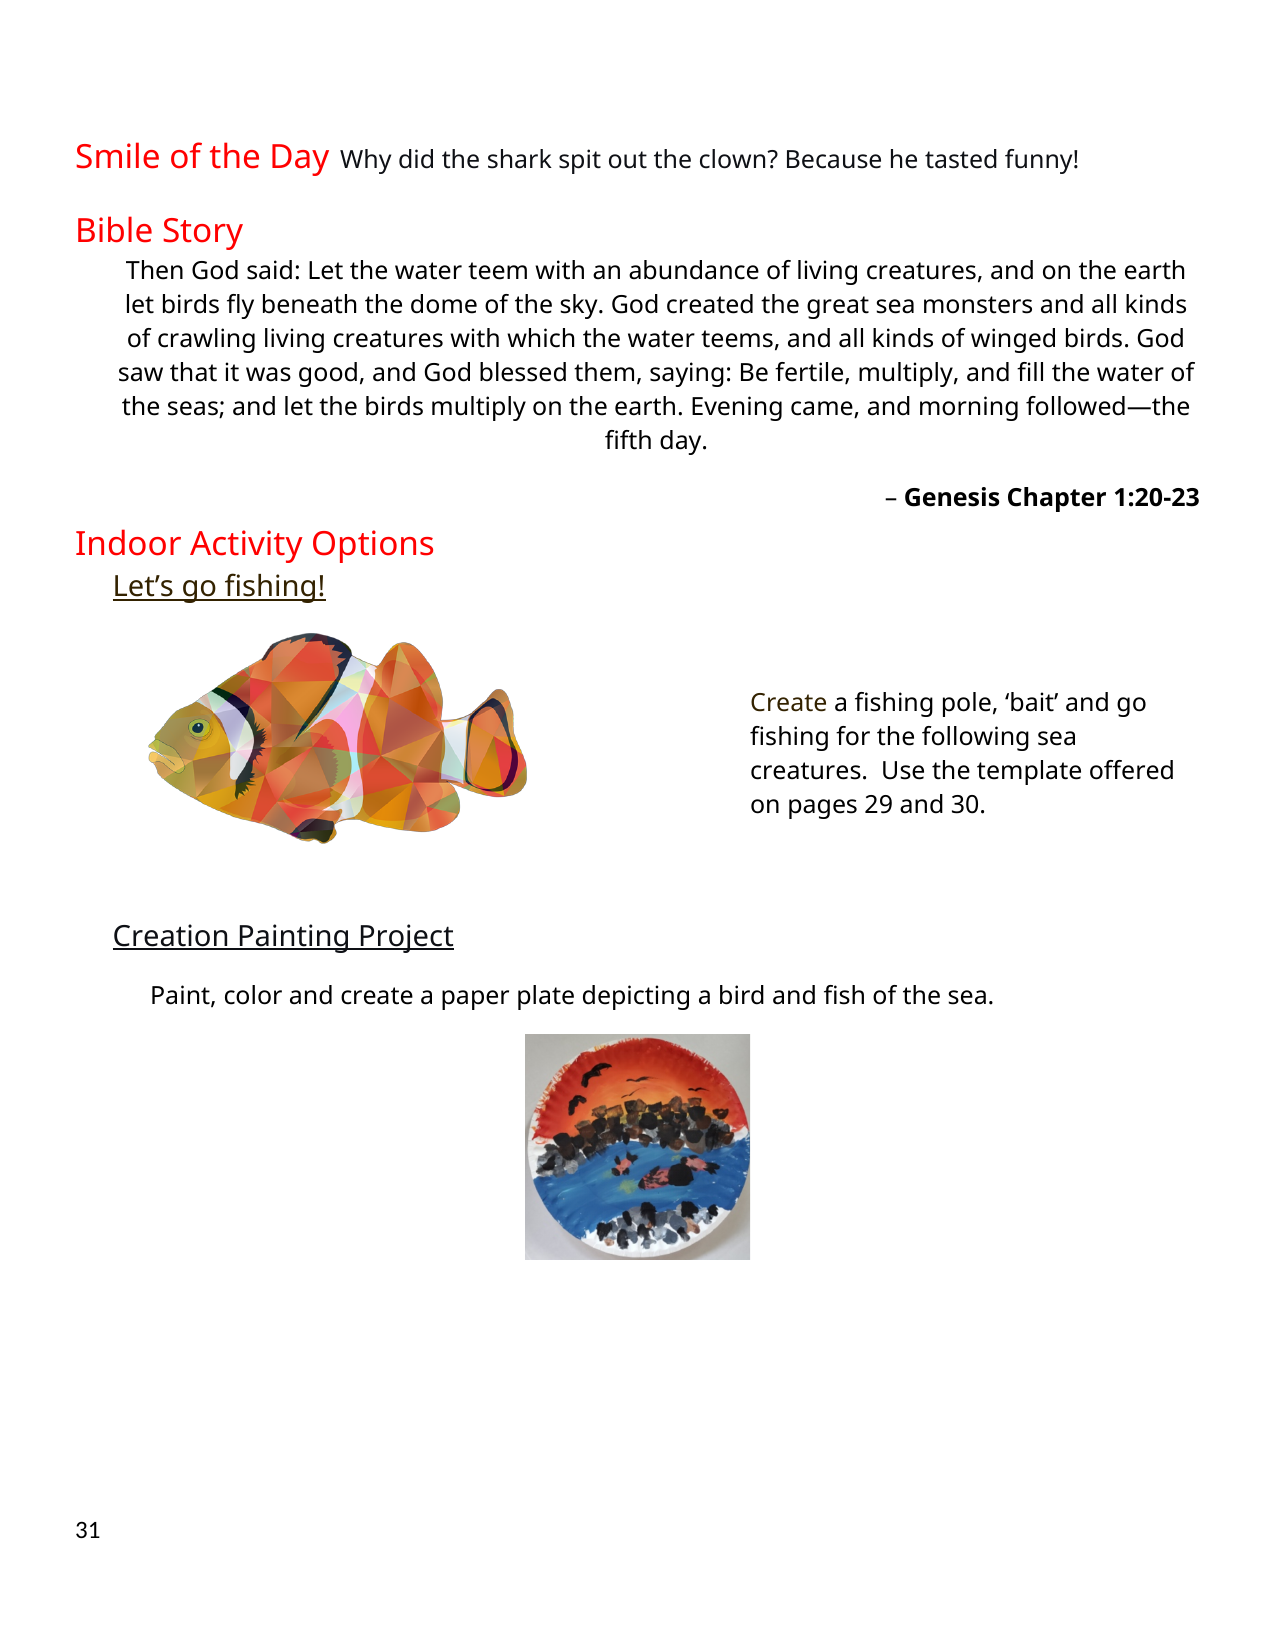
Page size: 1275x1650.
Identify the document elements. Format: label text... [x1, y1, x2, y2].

picture [144, 627, 532, 853]
subtitle Bible Story [75, 201, 1200, 252]
subtitle Smile of the Day Why did the shark spit out the clown? Because he tasted funny! [75, 127, 1200, 178]
text Create a fishing pole, ‘bait’ and go fishing for the following sea creatures. Use the template offered on pages 29 and 30. [750, 684, 1200, 821]
picture [525, 1034, 750, 1260]
text Creation Painting Project [112, 915, 1200, 954]
text – Genesis Chapter 1:20-23 [75, 479, 1200, 513]
subtitle Indoor Activity Options [75, 513, 1200, 565]
text Then God said: Let the water teem with an abundance of living creatures, and on the earth let birds fly beneath the dome of the sky. God created the great sea monsters and all kinds of crawling living creatures with which the water teems, and all kinds of winged birds. God saw that it was good, and God blessed them, saying: Be fertile, multiply, and fill the water of the seas; and let the birds multiply on the earth. Evening came, and morning followed—the fifth day. [112, 252, 1200, 457]
text Paint, color and create a paper plate depicting a bird and fish of the sea. [150, 977, 1200, 1011]
text Let’s go fishing! [112, 565, 1200, 605]
